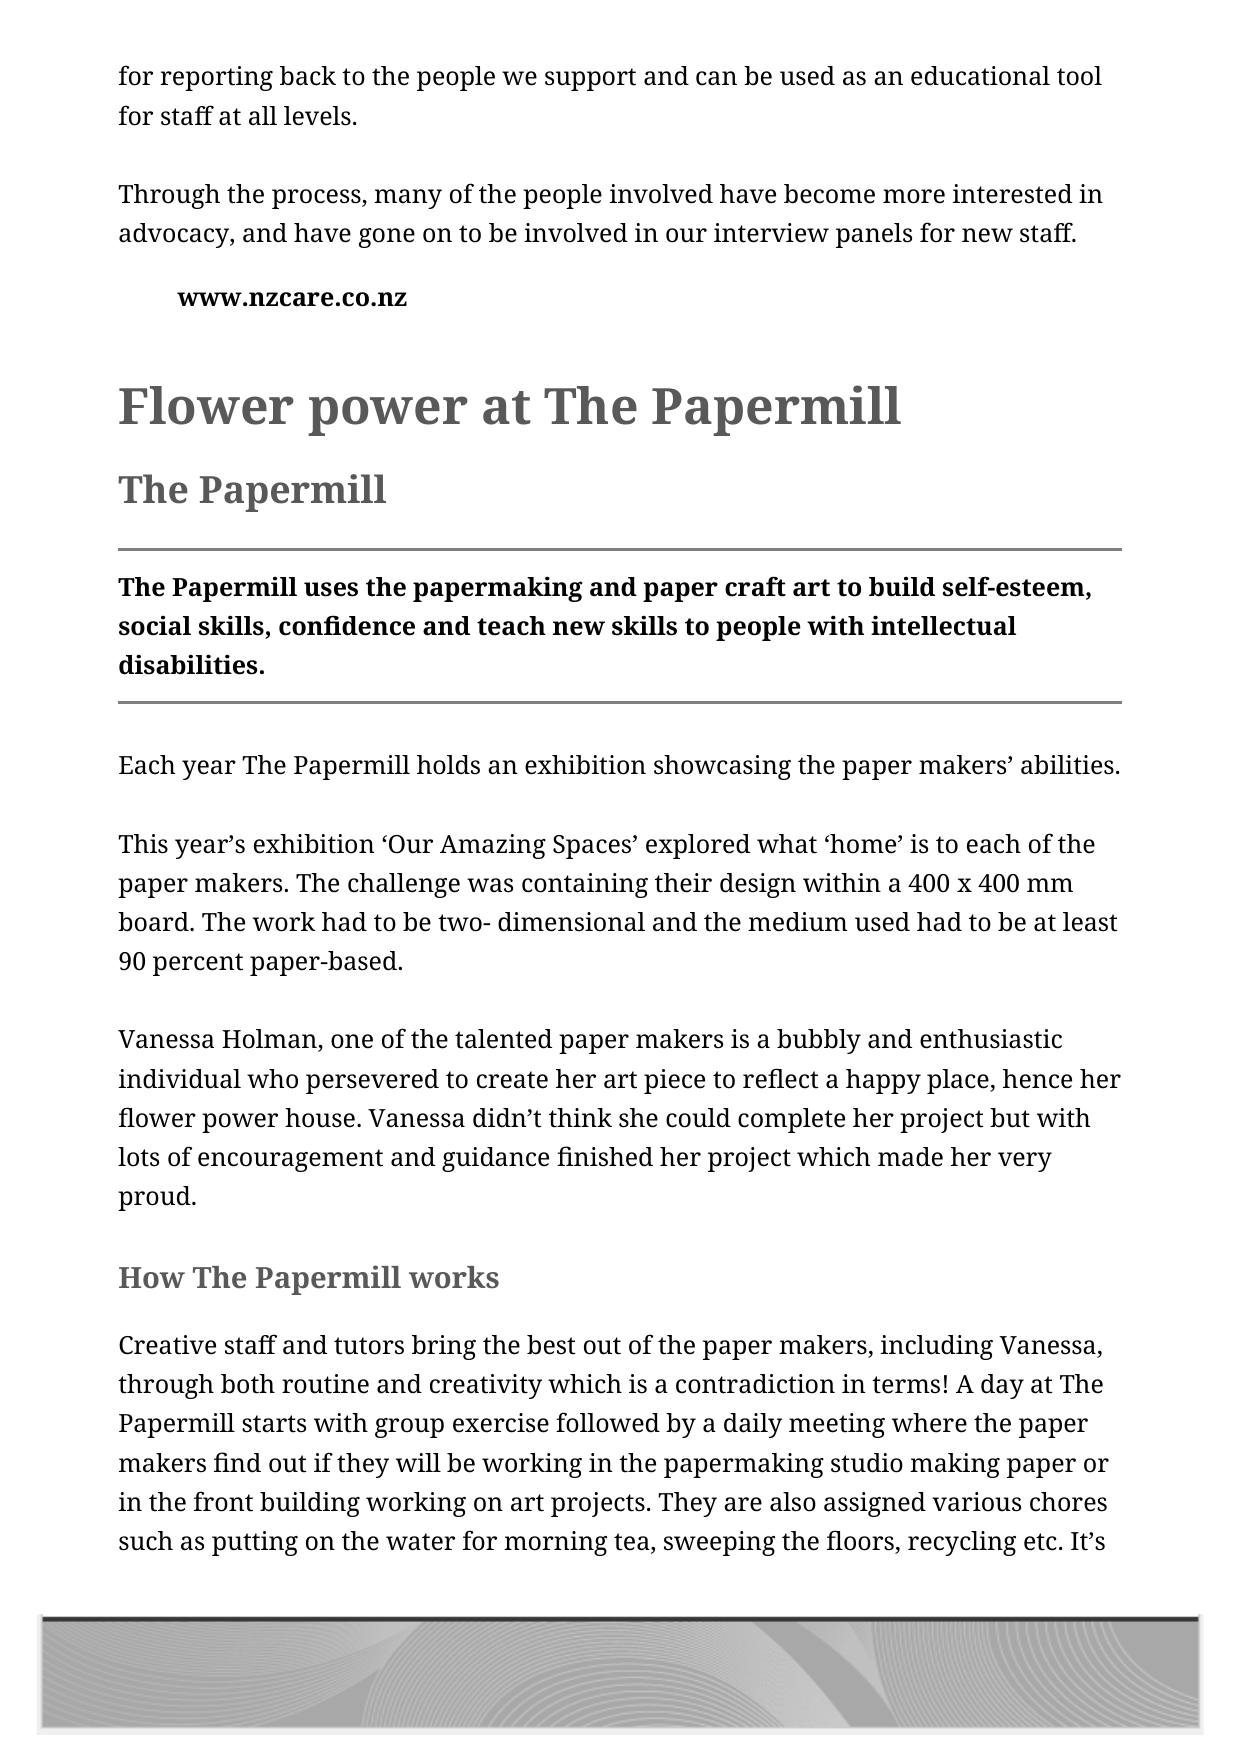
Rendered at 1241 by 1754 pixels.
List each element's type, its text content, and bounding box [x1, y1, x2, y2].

text Through the process, many of the people involved have become more interested in advocacy, and have gone on to be involved in our interview panels for new staff. [118, 177, 1122, 250]
text www.nzcare.co.nz [177, 280, 1092, 314]
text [118, 1328, 1122, 1558]
text Vanessa Holman, one of the talented paper makers is a bubbly and enthusiastic individual who persevered to create her art piece to reflect a happy place, hence her flower power house. Vanessa didn’t think she could complete her project but with lots of encouragement and guidance finished her project which made her very proud. [118, 1022, 1122, 1213]
subtitle The Papermill [118, 464, 1122, 515]
text This year’s exhibition ‘Our Amazing Spaces’ explored what ‘home’ is to each of the paper makers. The challenge was containing their design within a 400 x 400 mm board. The work had to be two- dimensional and the medium used had to be at least 90 percent paper-based. [118, 826, 1122, 978]
text The Papermill uses the papermaking and paper craft art to build self-esteem, social skills, confidence and teach new skills to people with intellectual disabilities. [118, 551, 1122, 701]
subtitle Flower power at The Papermill [118, 371, 1181, 439]
text Each year The Papermill holds an exhibition showcasing the paper makers’ abilities. [118, 748, 1122, 782]
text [118, 59, 1122, 132]
subtitle How The Papermill works [118, 1257, 1122, 1297]
